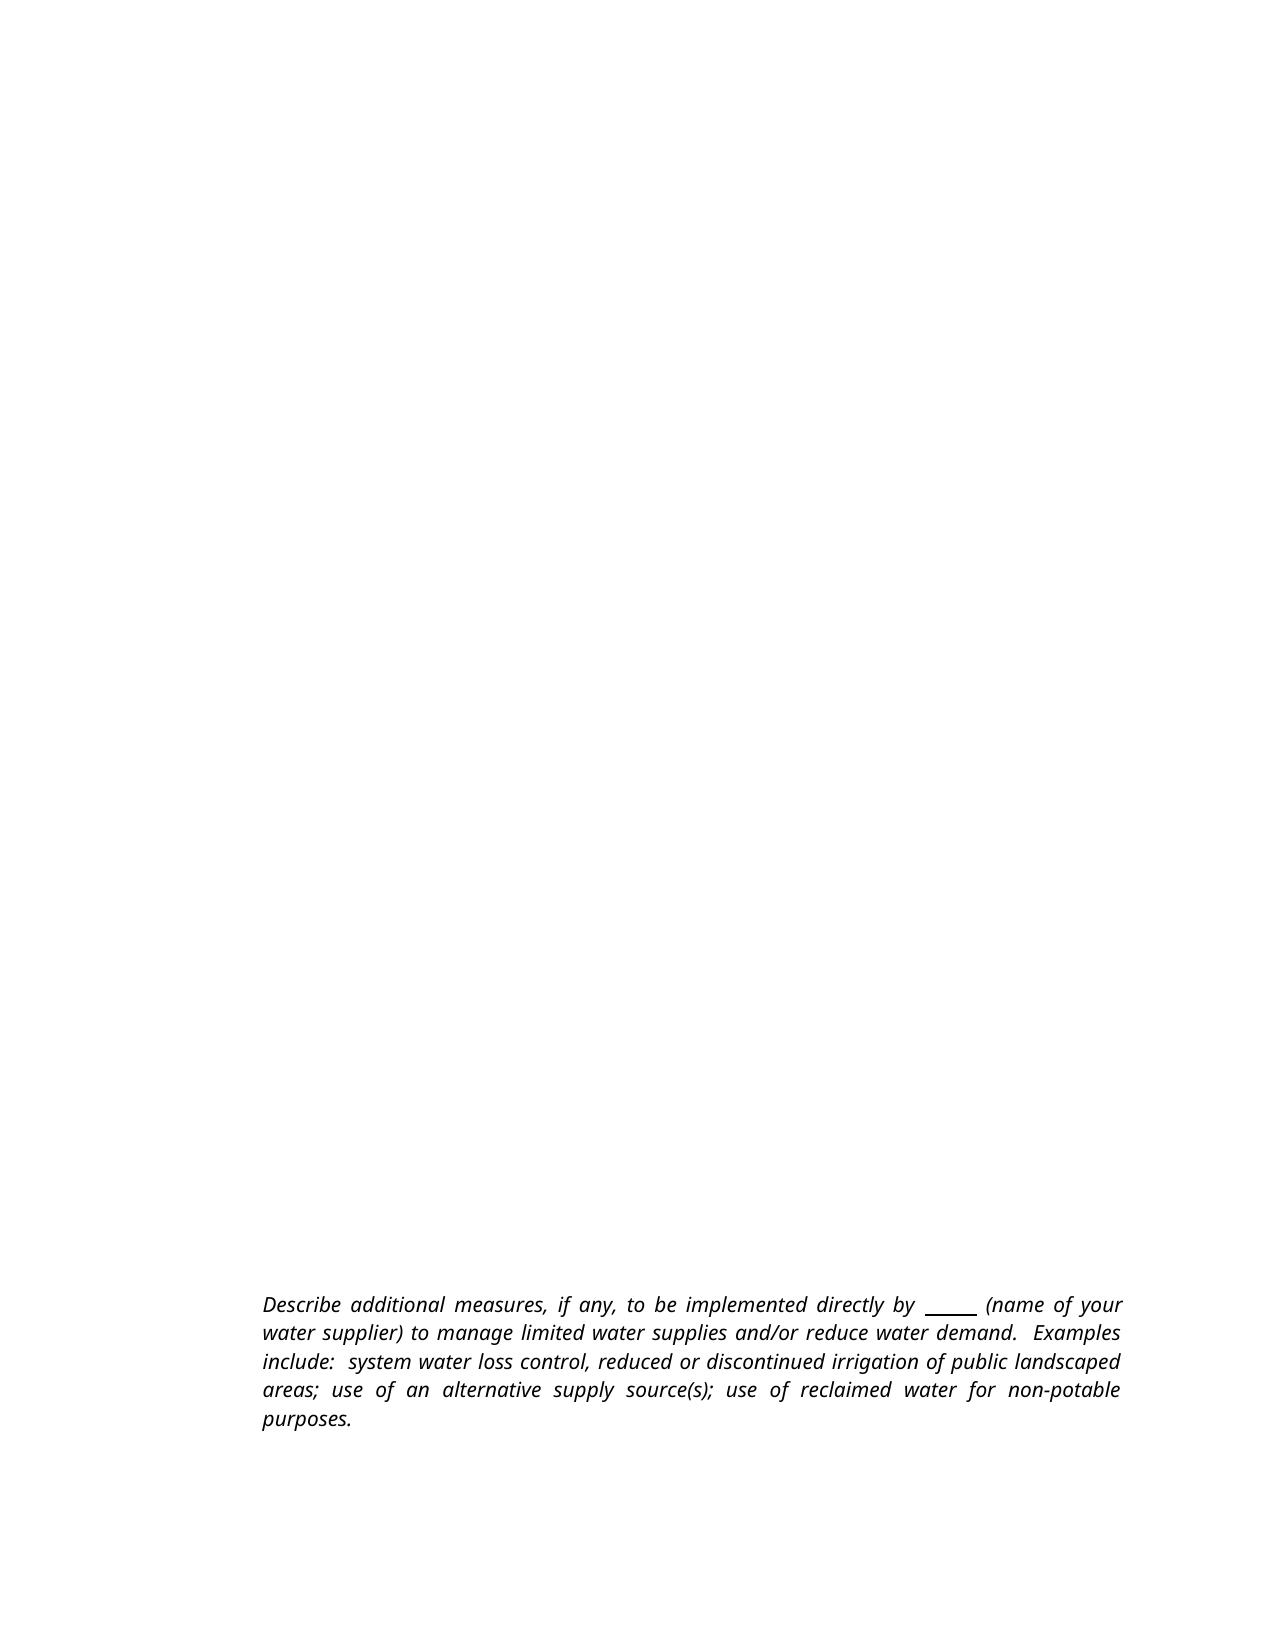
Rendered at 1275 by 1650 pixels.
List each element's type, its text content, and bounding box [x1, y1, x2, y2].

text Describe additional measures, if any, to be implemented directly by (name of your water supplier) to manage limited water supplies and/or reduce water demand. Examples include: system water loss control, reduced or discontinued irrigation of public landscaped areas; use of an alternative supply source(s); use of reclaimed water for non-potable purposes. [262, 1290, 1125, 1432]
